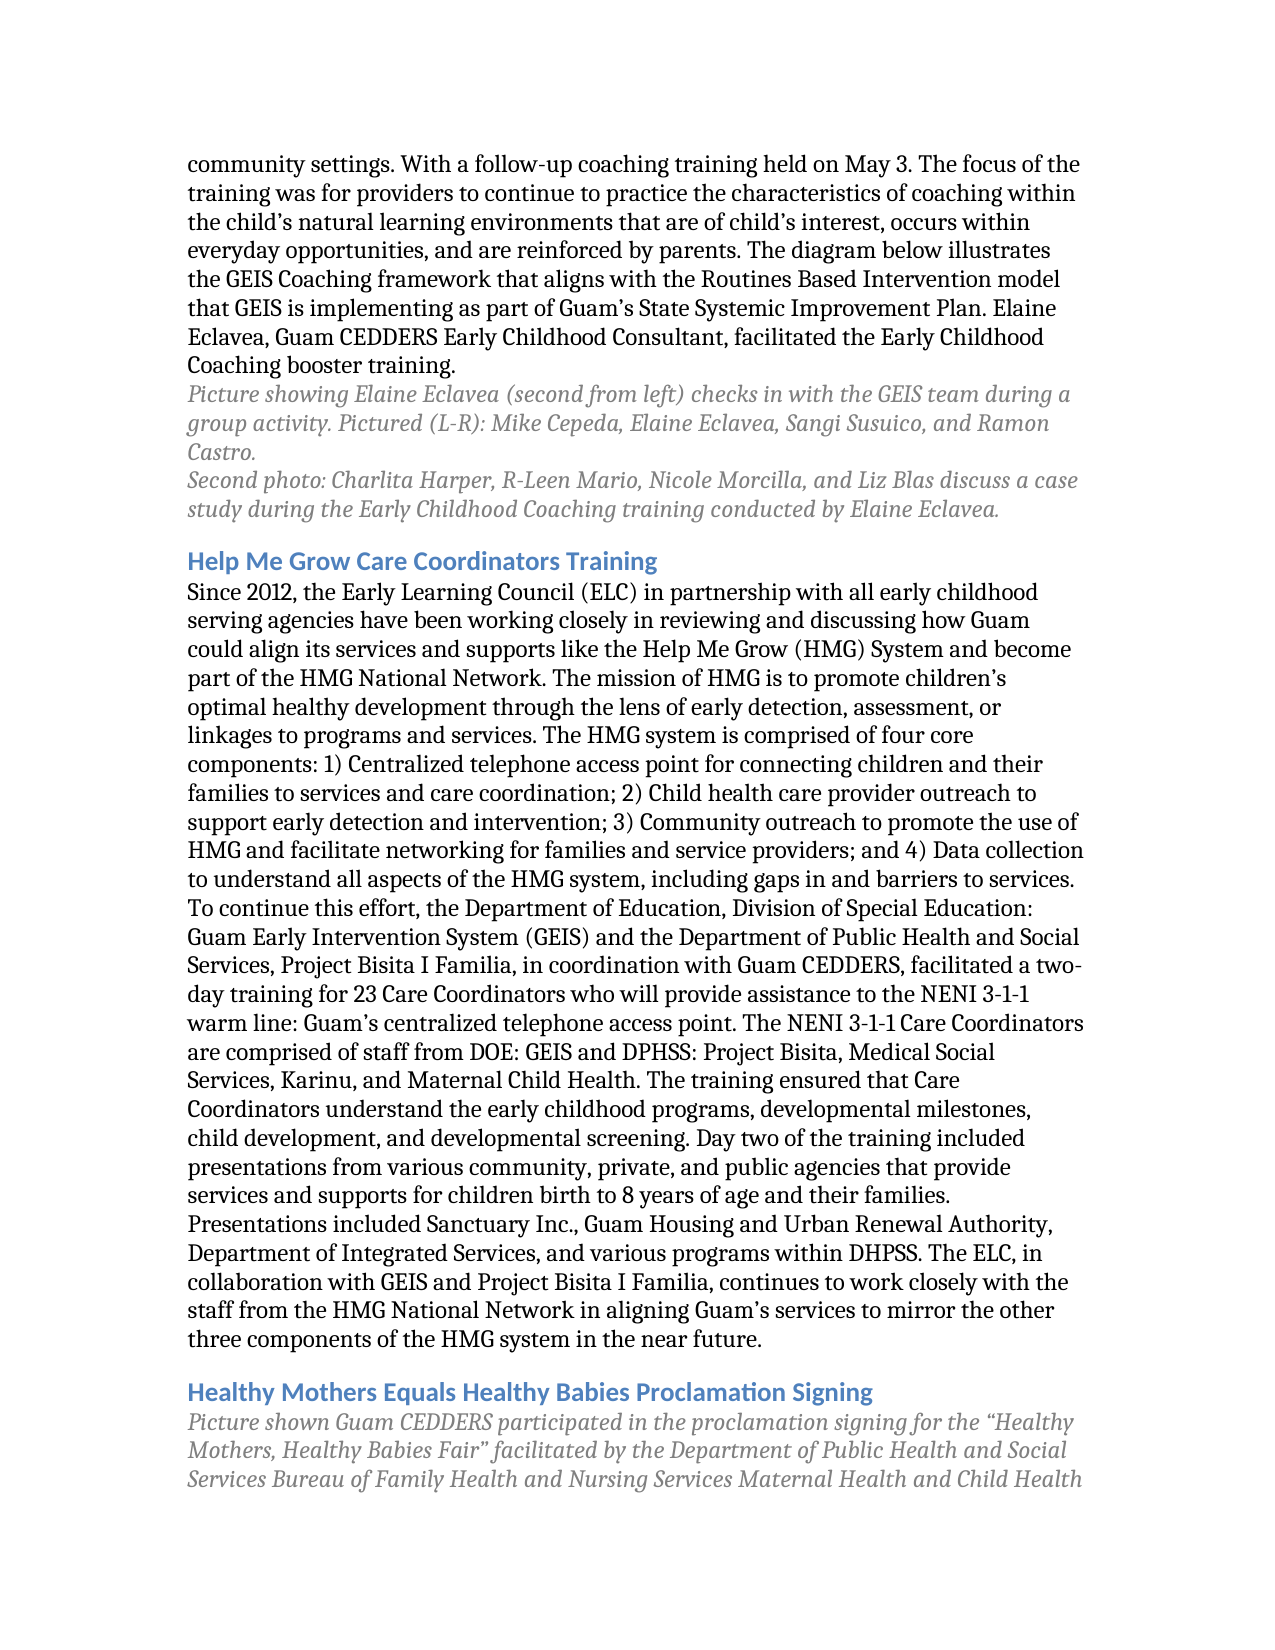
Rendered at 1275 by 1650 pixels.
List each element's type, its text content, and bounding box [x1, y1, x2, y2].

subtitle Help Me Grow Care Coordinators Training [187, 544, 1087, 578]
subtitle Healthy Mothers Equals Healthy Babies Proclamation Signing [187, 1375, 1087, 1408]
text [187, 1408, 1087, 1494]
text Picture showing Elaine Eclavea (second from left) checks in with the GEIS team during a group activity. Pictured (L-R): Mike Cepeda, Elaine Eclavea, Sangi Susuico, and Ramon Castro. [187, 380, 1087, 466]
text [187, 150, 1087, 380]
text Since 2012, the Early Learning Council (ELC) in partnership with all early childhood serving agencies have been working closely in reviewing and discussing how Guam could align its services and supports like the Help Me Grow (HMG) System and become part of the HMG National Network. The mission of HMG is to promote children’s optimal healthy development through the lens of early detection, assessment, or linkages to programs and services. The HMG system is comprised of four core components: 1) Centralized telephone access point for connecting children and their families to services and care coordination; 2) Child health care provider outreach to support early detection and intervention; 3) Community outreach to promote the use of HMG and facilitate networking for families and service providers; and 4) Data collection to understand all aspects of the HMG system, including gaps in and barriers to services. To continue this effort, the Department of Education, Division of Special Education: Guam Early Intervention System (GEIS) and the Department of Public Health and Social Services, Project Bisita I Familia, in coordination with Guam CEDDERS, facilitated a two-day training for 23 Care Coordinators who will provide assistance to the NENI 3-1-1 warm line: Guam’s centralized telephone access point. The NENI 3-1-1 Care Coordinators are comprised of staff from DOE: GEIS and DPHSS: Project Bisita, Medical Social Services, Karinu, and Maternal Child Health. The training ensured that Care Coordinators understand the early childhood programs, developmental milestones, child development, and developmental screening. Day two of the training included presentations from various community, private, and public agencies that provide services and supports for children birth to 8 years of age and their families. Presentations included Sanctuary Inc., Guam Housing and Urban Renewal Authority, Department of Integrated Services, and various programs within DHPSS. The ELC, in collaboration with GEIS and Project Bisita I Familia, continues to work closely with the staff from the HMG National Network in aligning Guam’s services to mirror the other three components of the HMG system in the near future. [187, 578, 1087, 1354]
text Second photo: Charlita Harper, R-Leen Mario, Nicole Morcilla, and Liz Blas discuss a case study during the Early Childhood Coaching training conducted by Elaine Eclavea. [187, 466, 1087, 524]
